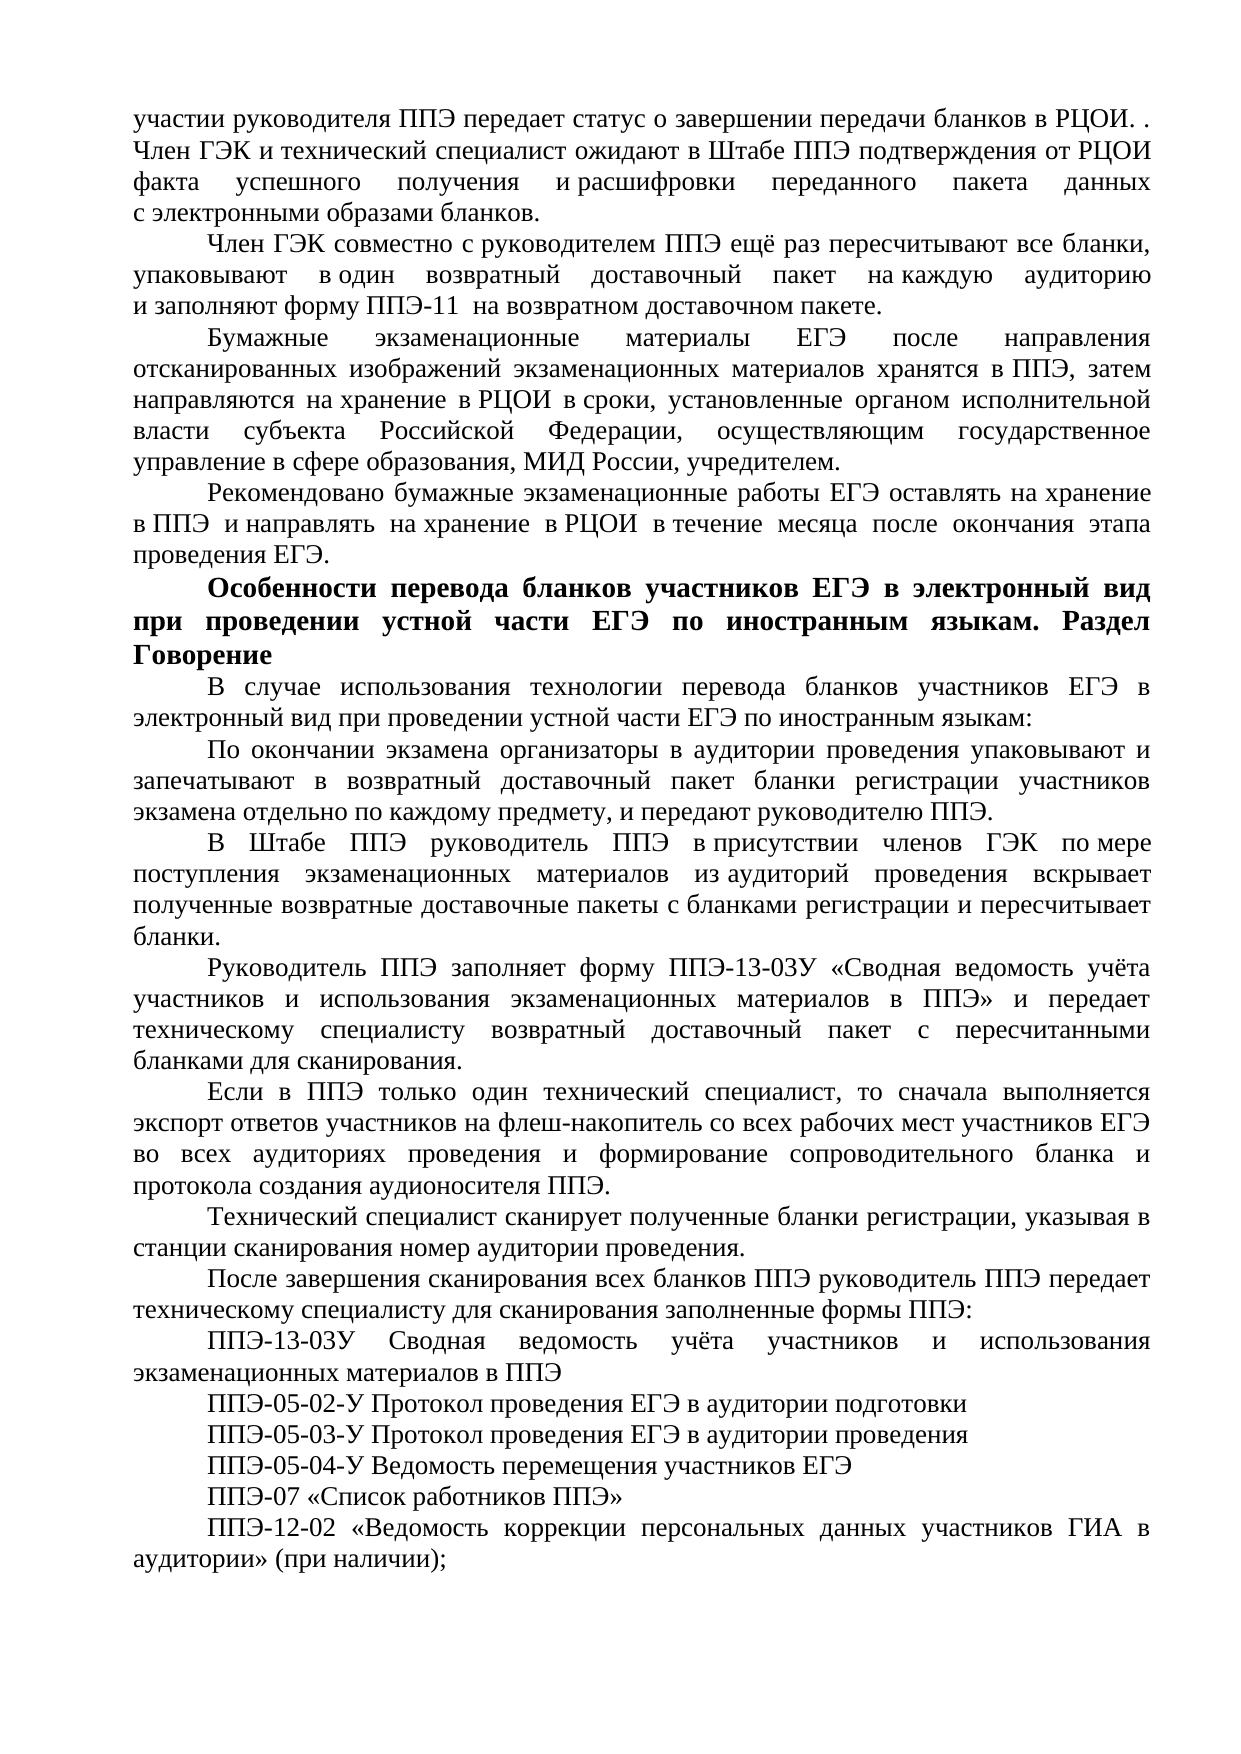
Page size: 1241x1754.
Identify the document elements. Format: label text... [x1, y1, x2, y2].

text После завершения сканирования всех бланков ППЭ руководитель ППЭ передает техническому специалисту для сканирования заполненные формы ППЭ: [133, 1262, 1152, 1324]
text Руководитель ППЭ заполняет форму ППЭ-13-03У «Сводная ведомость учёта участников и использования экзаменационных материалов в ППЭ» и передает техническому специалисту возвратный доставочный пакет с пересчитанными бланками для сканирования. [133, 951, 1152, 1075]
text ППЭ-12-02 «Ведомость коррекции персональных данных участников ГИА в аудитории» (при наличии); [133, 1511, 1152, 1574]
text ППЭ-05-04-У Ведомость перемещения участников ЕГЭ [133, 1449, 1152, 1480]
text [133, 103, 1152, 227]
text По окончании экзамена организаторы в аудитории проведения упаковывают и запечатывают в возвратный доставочный пакет бланки регистрации участников экзамена отдельно по каждому предмету, и передают руководителю ППЭ. [133, 733, 1152, 826]
text ППЭ-13-03У Сводная ведомость учёта участников и использования экзаменационных материалов в ППЭ [133, 1324, 1152, 1387]
text Рекомендовано бумажные экзаменационные работы ЕГЭ оставлять на хранение в ППЭ и направлять на хранение в РЦОИ в течение месяца после окончания этапа проведения ЕГЭ. [133, 476, 1152, 570]
text Если в ППЭ только один технический специалист, то сначала выполняется экспорт ответов участников на флеш-накопитель со всех рабочих мест участников ЕГЭ во всех аудиториях проведения и формирование сопроводительного бланка и протокола создания аудионосителя ППЭ. [133, 1075, 1152, 1200]
text Технический специалист сканирует полученные бланки регистрации, указывая в станции сканирования номер аудитории проведения. [133, 1200, 1152, 1262]
text В Штабе ППЭ руководитель ППЭ в присутствии членов ГЭК по мере поступления экзаменационных материалов из аудиторий проведения вскрывает полученные возвратные доставочные пакеты с бланками регистрации и пересчитывает бланки. [133, 826, 1152, 951]
text ППЭ-05-03-У Протокол проведения ЕГЭ в аудитории проведения [133, 1418, 1152, 1449]
text Член ГЭК совместно с руководителем ППЭ ещё раз пересчитывают все бланки, упаковывают в один возвратный доставочный пакет на каждую аудиторию и заполняют форму ППЭ-11 на возвратном доставочном пакете. [133, 227, 1152, 321]
text ППЭ-07 «Список работников ППЭ» [133, 1480, 1152, 1511]
text Бумажные экзаменационные материалы ЕГЭ после направления отсканированных изображений экзаменационных материалов хранятся в ППЭ, затем направляются на хранение в РЦОИ в сроки, установленные органом исполнительной власти субъекта Российской Федерации, осуществляющим государственное управление в сфере образования, МИД России, учредителем. [133, 321, 1152, 476]
text В случае использования технологии перевода бланков участников ЕГЭ в электронный вид при проведении устной части ЕГЭ по иностранным языкам: [133, 670, 1152, 733]
text Особенности перевода бланков участников ЕГЭ в электронный вид при проведении устной части ЕГЭ по иностранным языкам. Раздел Говорение [133, 570, 1152, 670]
text ППЭ-05-02-У Протокол проведения ЕГЭ в аудитории подготовки [133, 1387, 1152, 1418]
